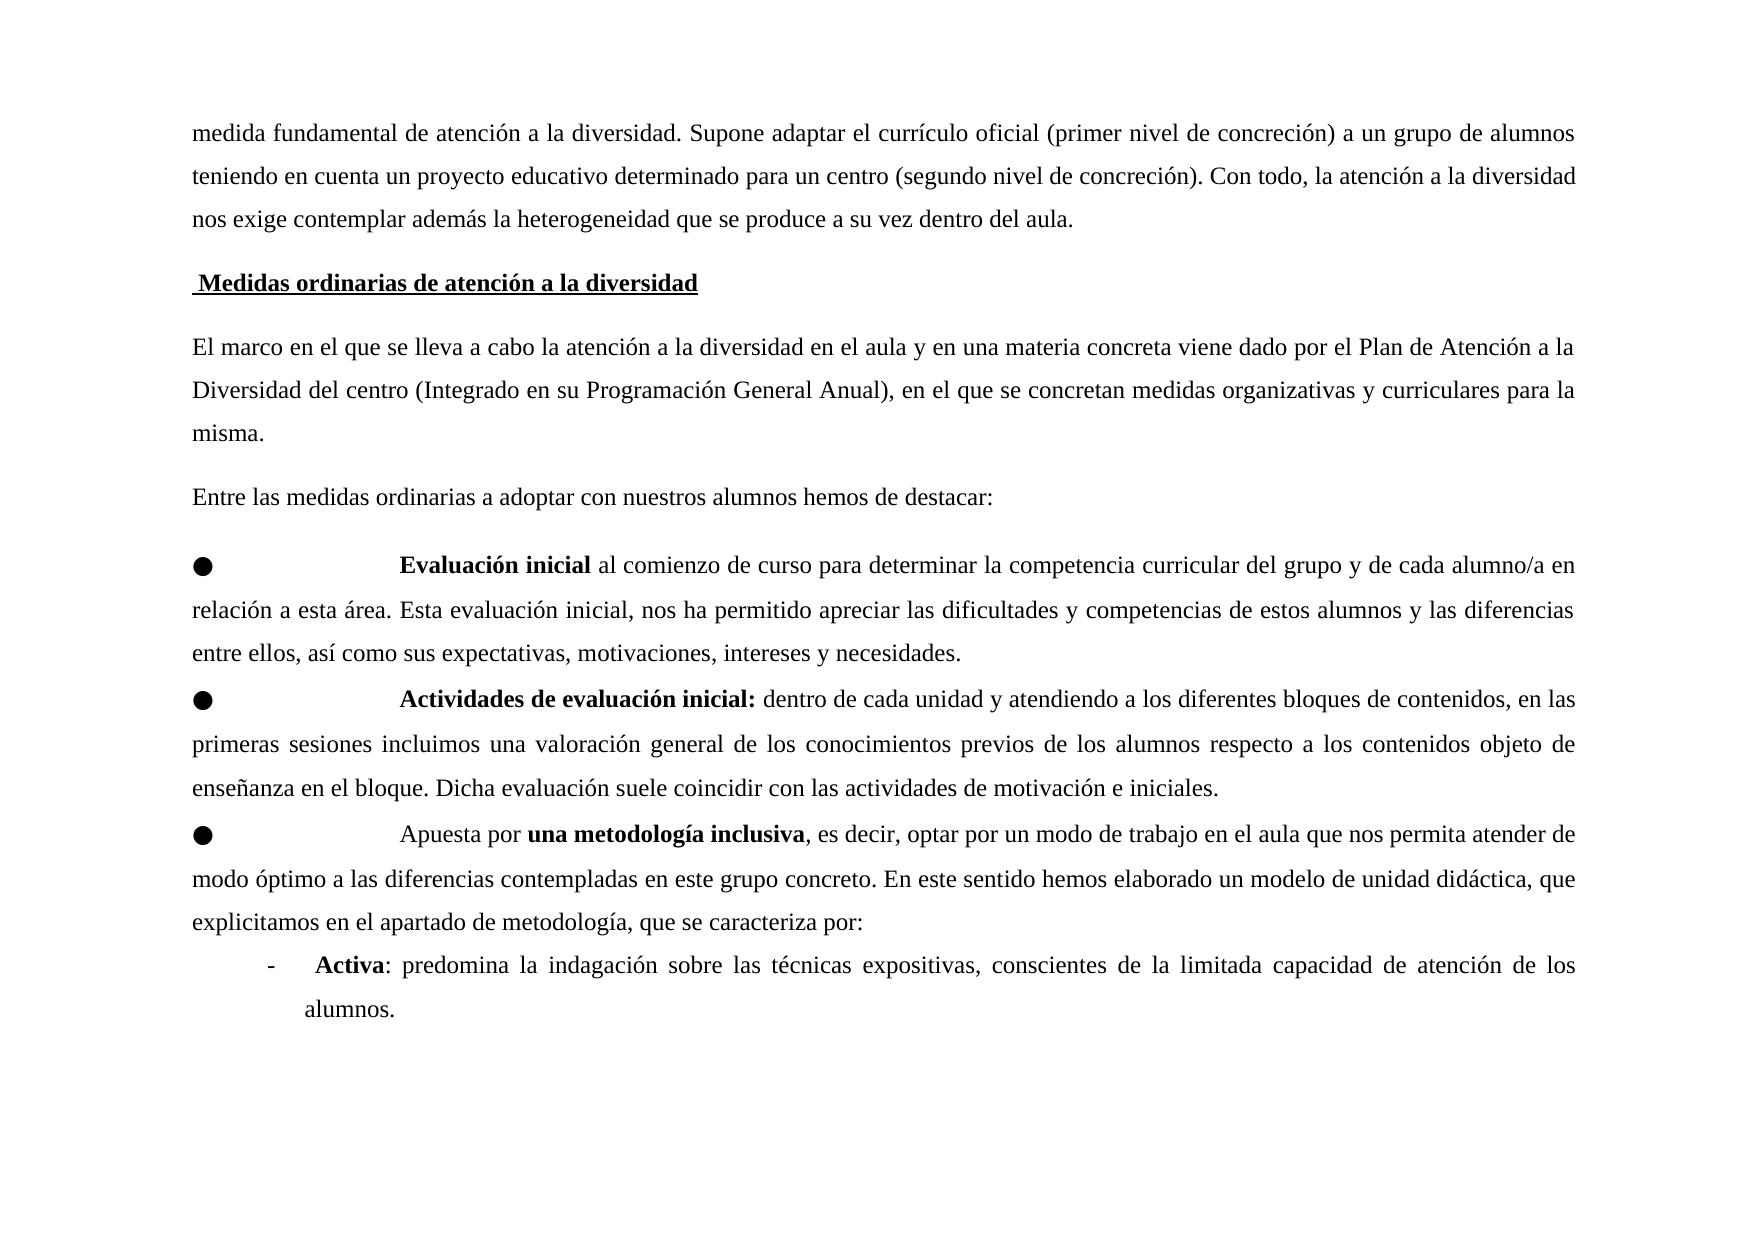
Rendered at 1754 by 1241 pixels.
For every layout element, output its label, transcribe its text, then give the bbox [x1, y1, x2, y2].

text El marco en el que se lleva a cabo la atención a la diversidad en el aula y en una materia concreta viene dado por el Plan de Atención a la Diversidad del centro (Integrado en su Programación General Anual), en el que se concretan medidas organizativas y curriculares para la misma. [192, 332, 1577, 447]
list Actividades de evaluación inicial: dentro de cada unidad y atendiendo a los diferentes bloques de contenidos, en las primeras sesiones incluimos una valoración general de los conocimientos previos de los alumnos respecto a los contenidos objeto de enseñanza en el bloque. Dicha evaluación suele coincidir con las actividades de motivación e iniciales. [192, 681, 1577, 801]
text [192, 118, 1577, 233]
list Evaluación inicial al comienzo de curso para determinar la competencia curricular del grupo y de cada alumno/a en relación a esta área. Esta evaluación inicial, nos ha permitido apreciar las dificultades y competencias de estos alumnos y las diferencias entre ellos, así como sus expectativas, motivaciones, intereses y necesidades. [192, 546, 1577, 667]
text Entre las medidas ordinarias a adoptar con nuestros alumnos hemos de destacar: [192, 482, 1577, 511]
list Apuesta por una metodología inclusiva, es decir, optar por un modo de trabajo en el aula que nos permita atender de modo óptimo a las diferencias contempladas en este grupo concreto. En este sentido hemos elaborado un modelo de unidad didáctica, que explicitamos en el apartado de metodología, que se caracteriza por: [192, 816, 1577, 936]
text Medidas ordinarias de atención a la diversidad [192, 268, 1577, 297]
list Activa: predomina la indagación sobre las técnicas expositivas, conscientes de la limitada capacidad de atención de los alumnos. [267, 951, 1577, 1022]
